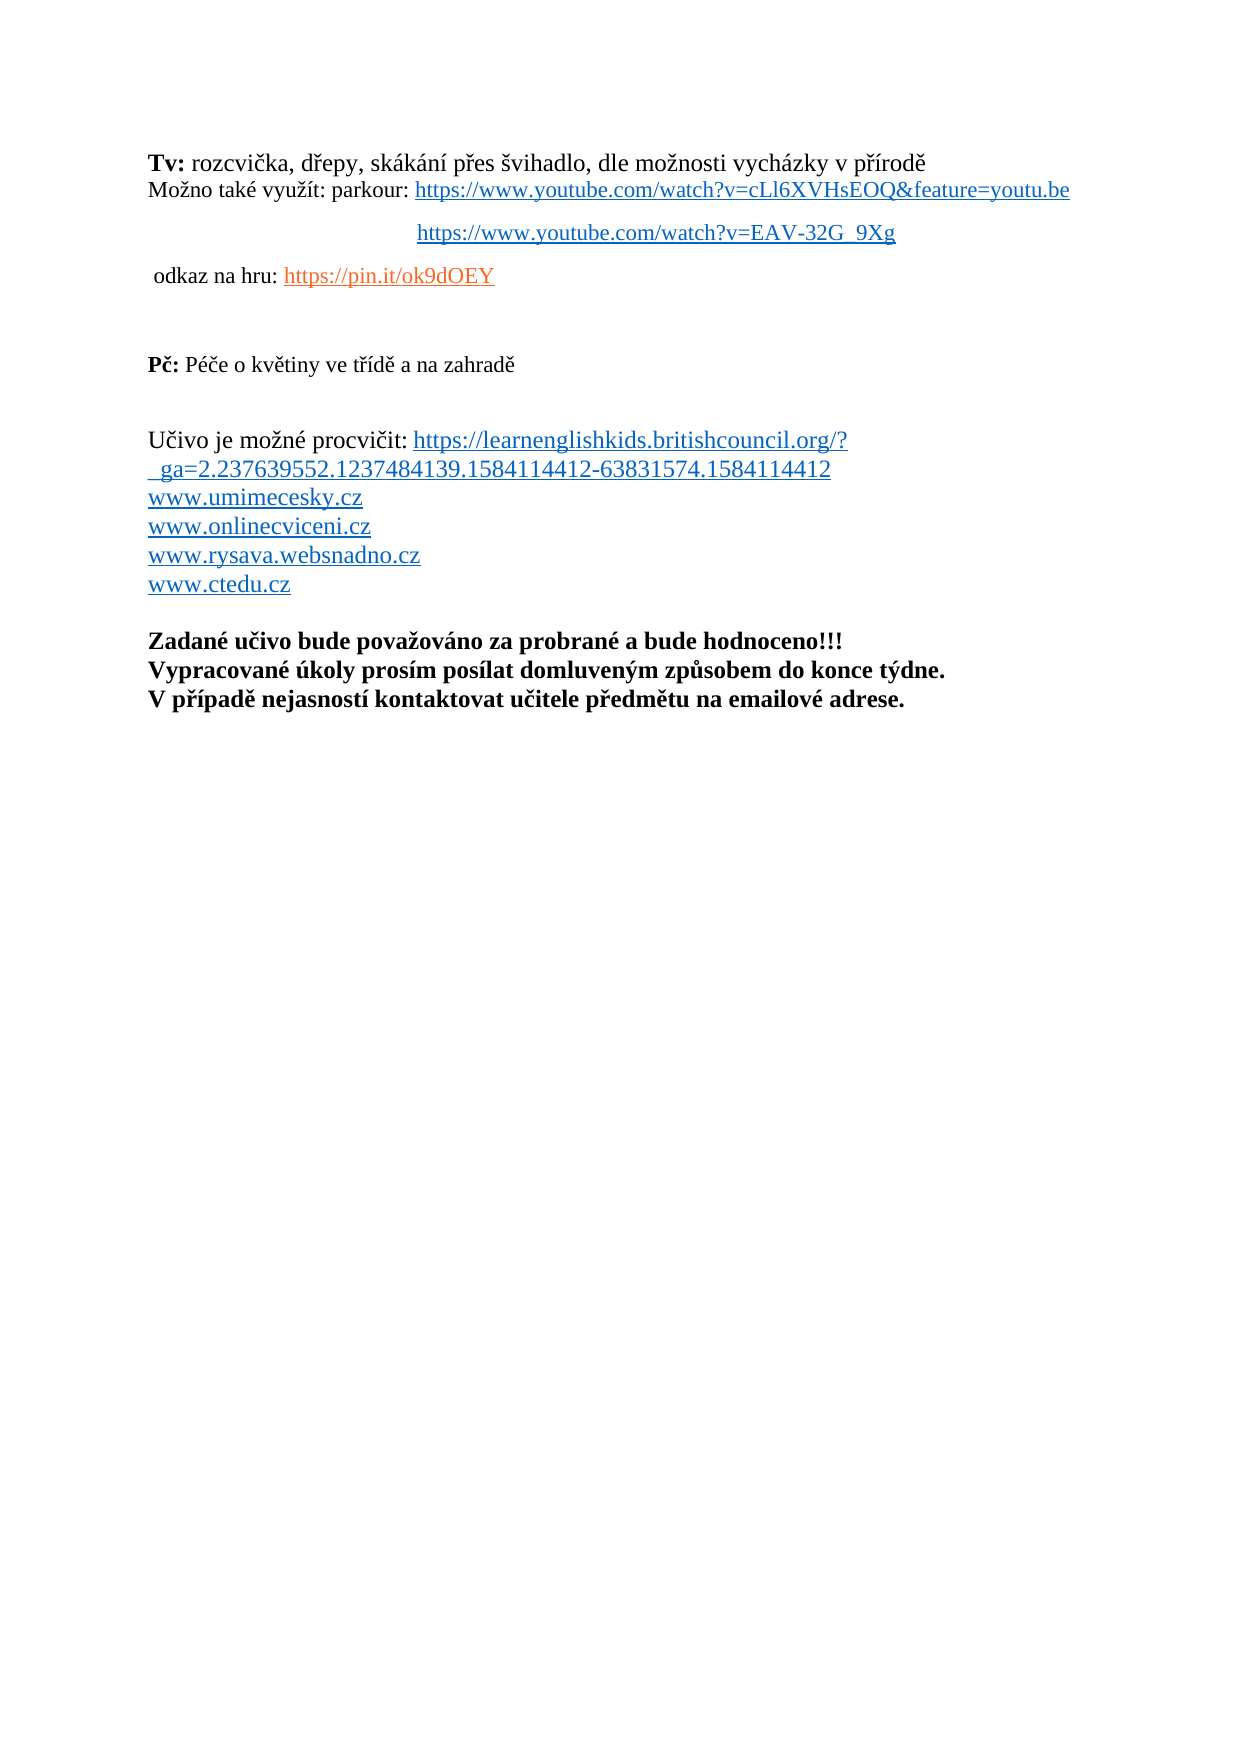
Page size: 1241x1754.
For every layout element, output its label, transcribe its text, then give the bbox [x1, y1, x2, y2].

text Vypracované úkoly prosím posílat domluveným způsobem do konce týdne. [148, 655, 1093, 684]
text www.ctedu.cz [148, 569, 1093, 597]
text Možno také využít: parkour: https://www.youtube.com/watch?v=cLl6XVHsEOQ&feature=youtu.be [148, 176, 1093, 203]
text www.rysava.websnadno.cz [148, 540, 1093, 569]
text www.onlinecviceni.cz [148, 511, 1093, 540]
text odkaz na hru: https://pin.it/ok9dOEY [148, 262, 1093, 289]
text www.umimecesky.cz [148, 482, 1093, 511]
text Tv: rozcvička, dřepy, skákání přes švihadlo, dle možnosti vycházky v přírodě [148, 148, 1093, 176]
text V případě nejasností kontaktovat učitele předmětu na emailové adrese. [148, 684, 1093, 712]
text Zadané učivo bude považováno za probrané a bude hodnoceno!!! [148, 626, 1093, 655]
text Pč: Péče o květiny ve třídě a na zahradě [148, 352, 1093, 378]
text https://www.youtube.com/watch?v=EAV-32G_9Xg [148, 219, 1093, 246]
text Učivo je možné procvičit: https://learnenglishkids.britishcouncil.org/?_ga=2.237639552.1237484139.1584114412-63831574.1584114412 [148, 425, 1093, 482]
